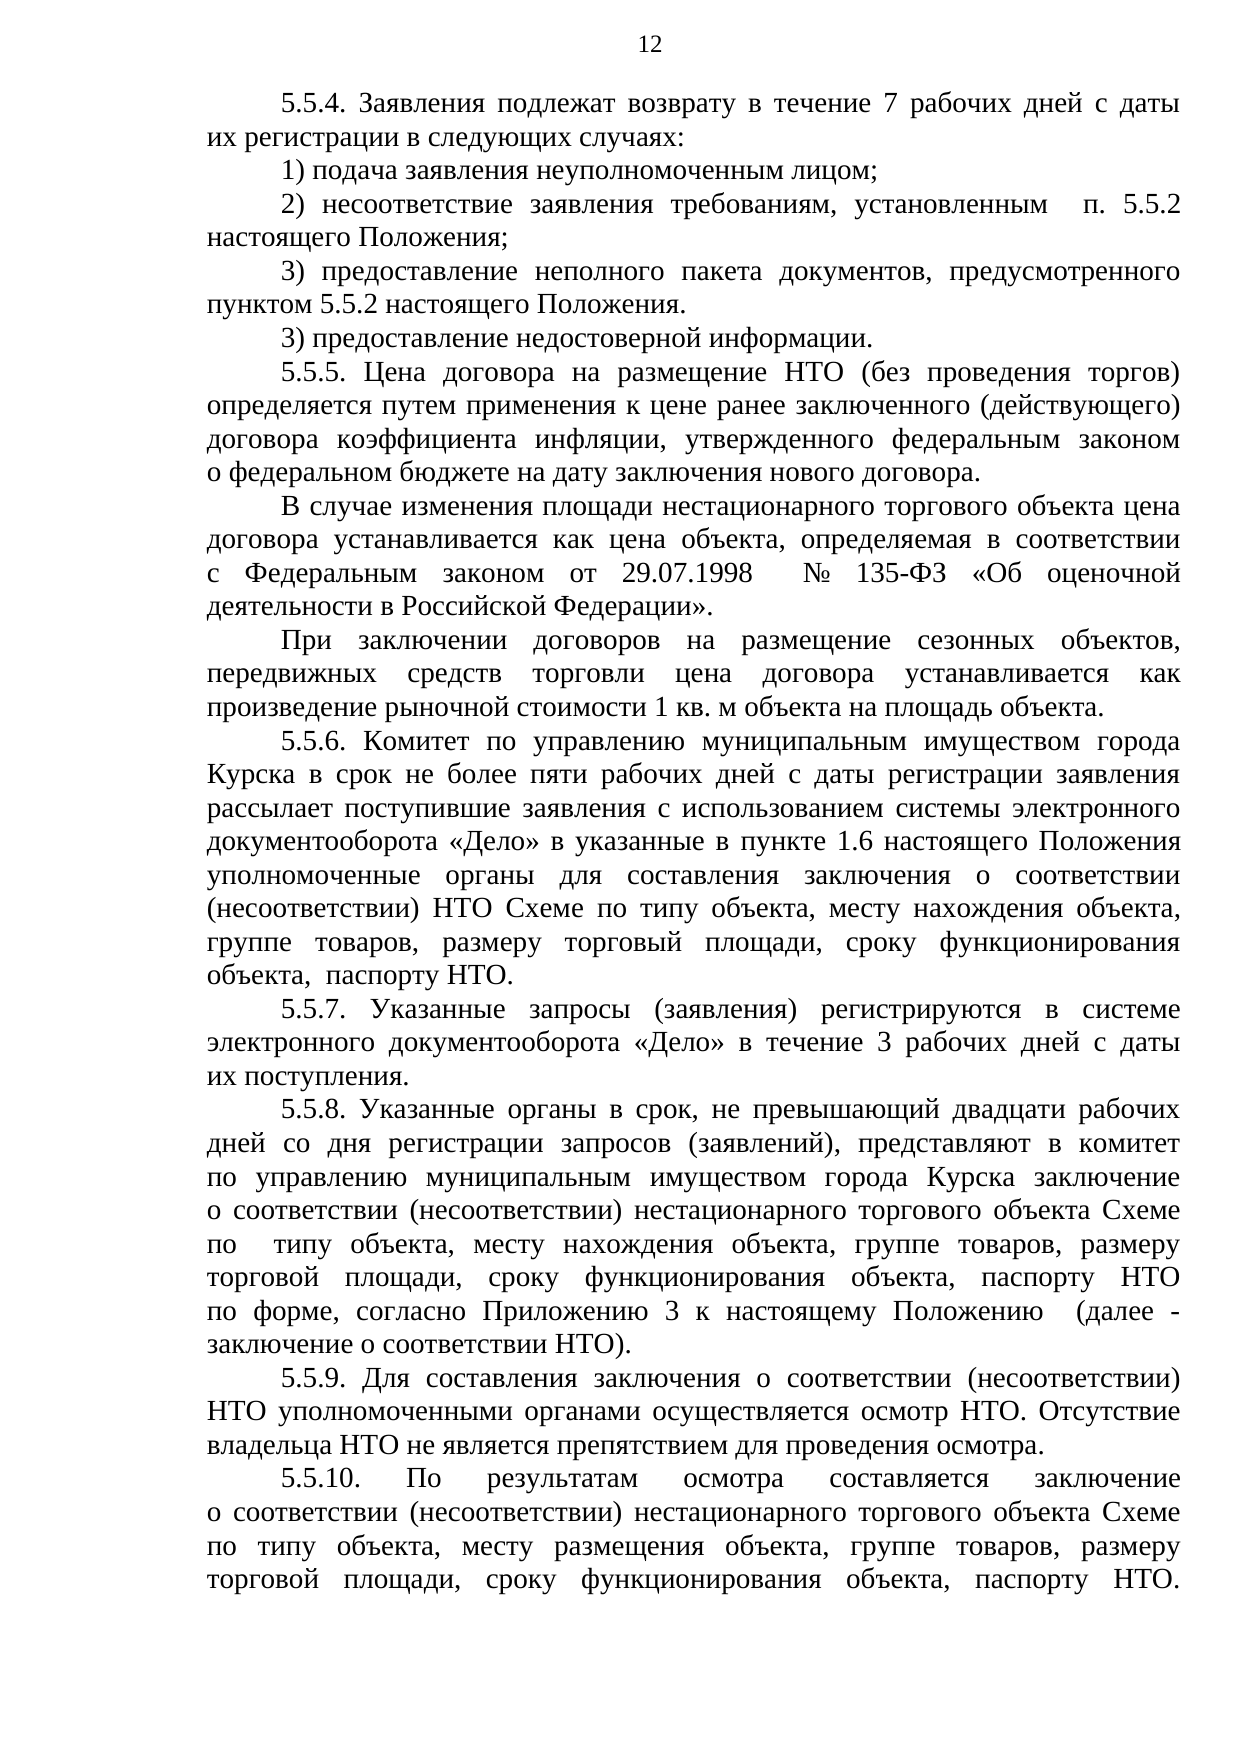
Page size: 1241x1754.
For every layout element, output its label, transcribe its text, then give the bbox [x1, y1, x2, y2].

text 2) несоответствие заявления требованиям, установленным п. 5.5.2 настоящего Положения; [207, 186, 1181, 253]
text 3) предоставление неполного пакета документов, предусмотренного пунктом 5.5.2 настоящего Положения. [207, 253, 1181, 320]
text 5.5.5. Цена договора на размещение НТО (без проведения торгов) определяется путем применения к цене ранее заключенного (действующего) договора коэффициента инфляции, утвержденного федеральным законом о федеральном бюджете на дату заключения нового договора. [207, 354, 1181, 488]
text 5.5.7. Указанные запросы (заявления) регистрируются в системе электронного документооборота «Дело» в течение 3 рабочих дней с даты их поступления. [207, 991, 1181, 1092]
text 3) предоставление недостоверной информации. [207, 320, 1181, 354]
text 1) подача заявления неуполномоченным лицом; [207, 152, 1181, 186]
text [207, 1461, 1181, 1595]
text 5.5.4. Заявления подлежат возврату в течение 7 рабочих дней с даты их регистрации в следующих случаях: [207, 85, 1181, 152]
text При заключении договоров на размещение сезонных объектов, передвижных средств торговли цена договора устанавливается как произведение рыночной стоимости 1 кв. м объекта на площадь объекта. [207, 622, 1181, 723]
text 5.5.9. Для составления заключения о соответствии (несоответствии) НТО уполномоченными органами осуществляется осмотр НТО. Отсутствие владельца НТО не является препятствием для проведения осмотра. [207, 1360, 1181, 1461]
text 5.5.8. Указанные органы в срок, не превышающий двадцати рабочих дней со дня регистрации запросов (заявлений), представляют в комитет по управлению муниципальным имуществом города Курска заключение о соответствии (несоответствии) нестационарного торгового объекта Схеме по типу объекта, месту нахождения объекта, группе товаров, размеру торговой площади, сроку функционирования объекта, паспорту НТО по форме, согласно Приложению 3 к настоящему Положению (далее - заключение о соответствии НТО). [207, 1092, 1181, 1360]
text В случае изменения площади нестационарного торгового объекта цена договора устанавливается как цена объекта, определяемая в соответствии с Федеральным законом от 29.07.1998 № 135-ФЗ «Об оценочной деятельности в Российской Федерации». [207, 488, 1181, 622]
text 5.5.6. Комитет по управлению муниципальным имуществом города Курска в срок не более пяти рабочих дней с даты регистрации заявления рассылает поступившие заявления с использованием системы электронного документооборота «Дело» в указанные в пункте 1.6 настоящего Положения уполномоченные органы для составления заключения о соответствии (несоответствии) НТО Схеме по типу объекта, месту нахождения объекта, группе товаров, размеру торговый площади, сроку функционирования объекта, паспорту НТО. [207, 723, 1181, 991]
